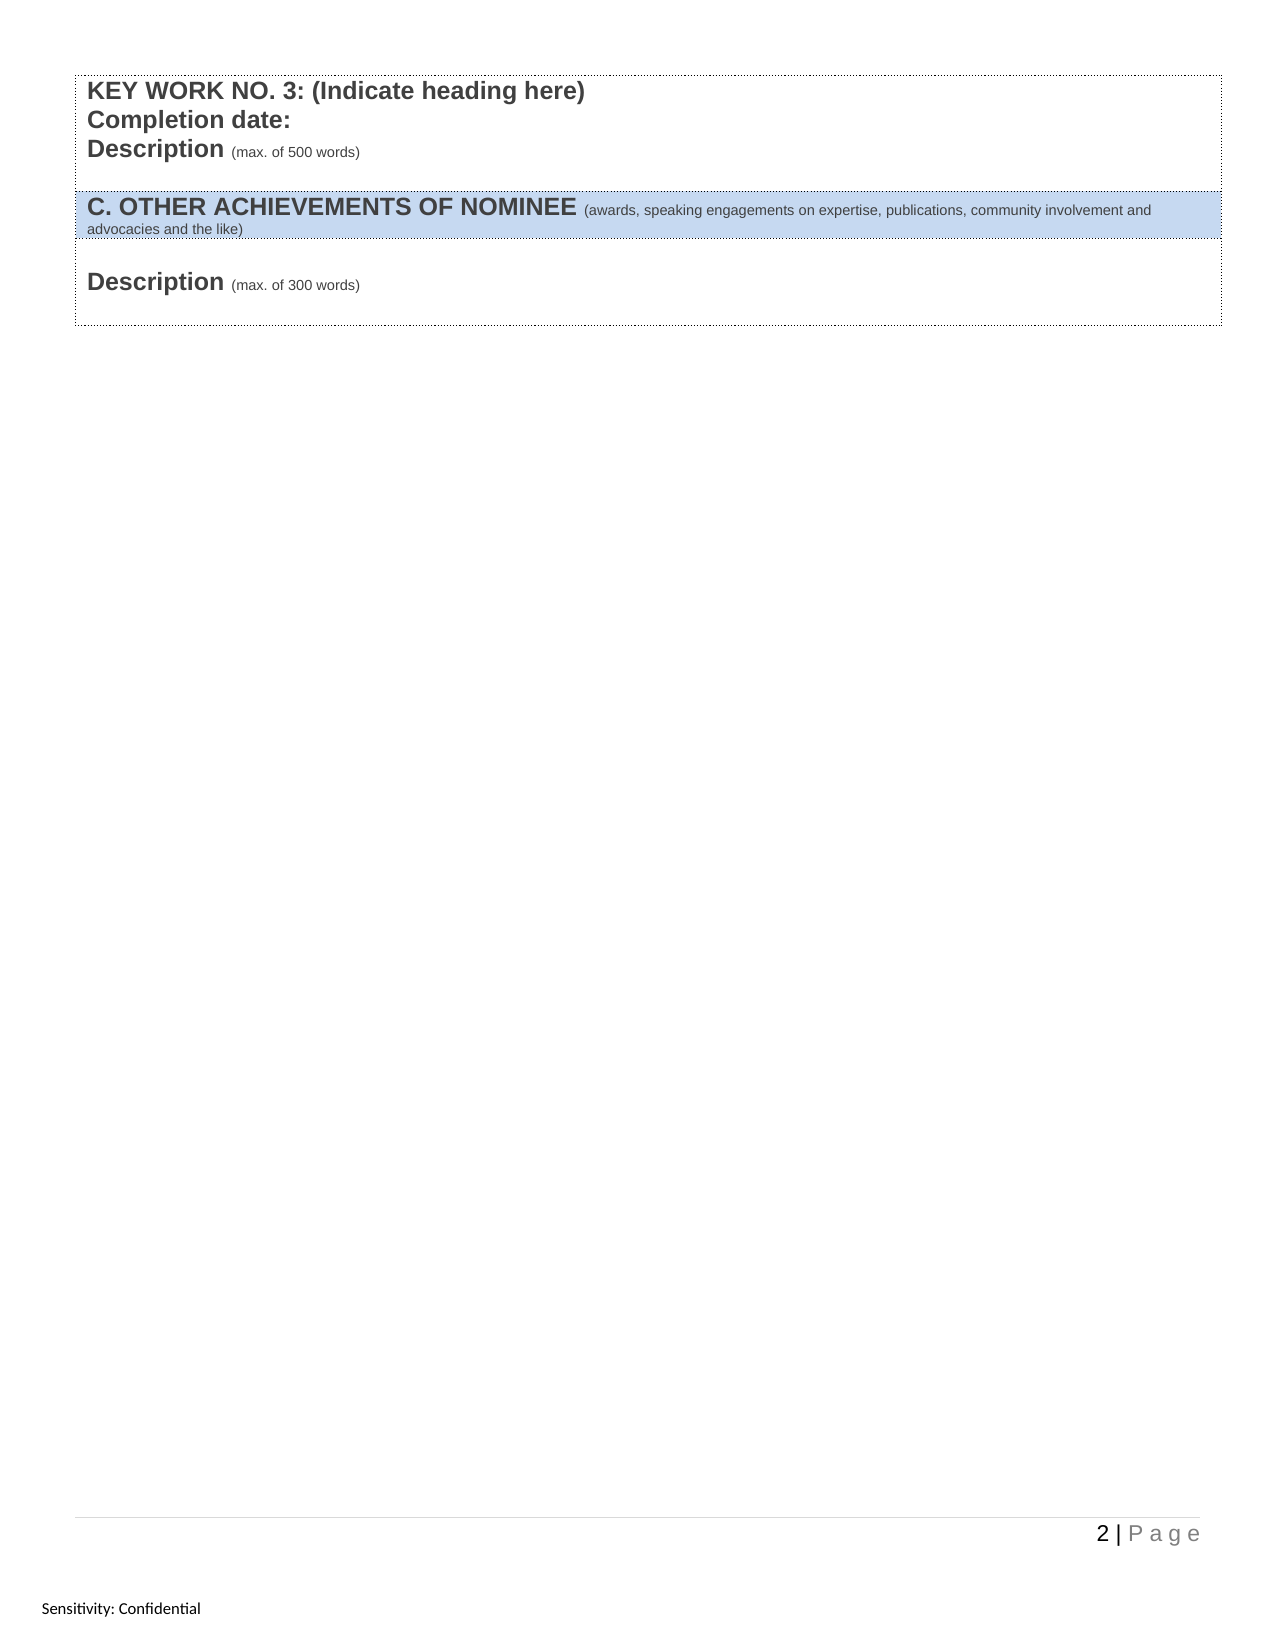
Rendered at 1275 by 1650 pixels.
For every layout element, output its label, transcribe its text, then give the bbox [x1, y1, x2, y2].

table_cell C. OTHER ACHIEVEMENTS OF NOMINEE (awards, speaking engagements on expertise, publications, community involvement and advocacies and the like) [76, 191, 1221, 238]
table_cell Description (max. of 300 words) [76, 238, 1221, 325]
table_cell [76, 75, 1221, 191]
